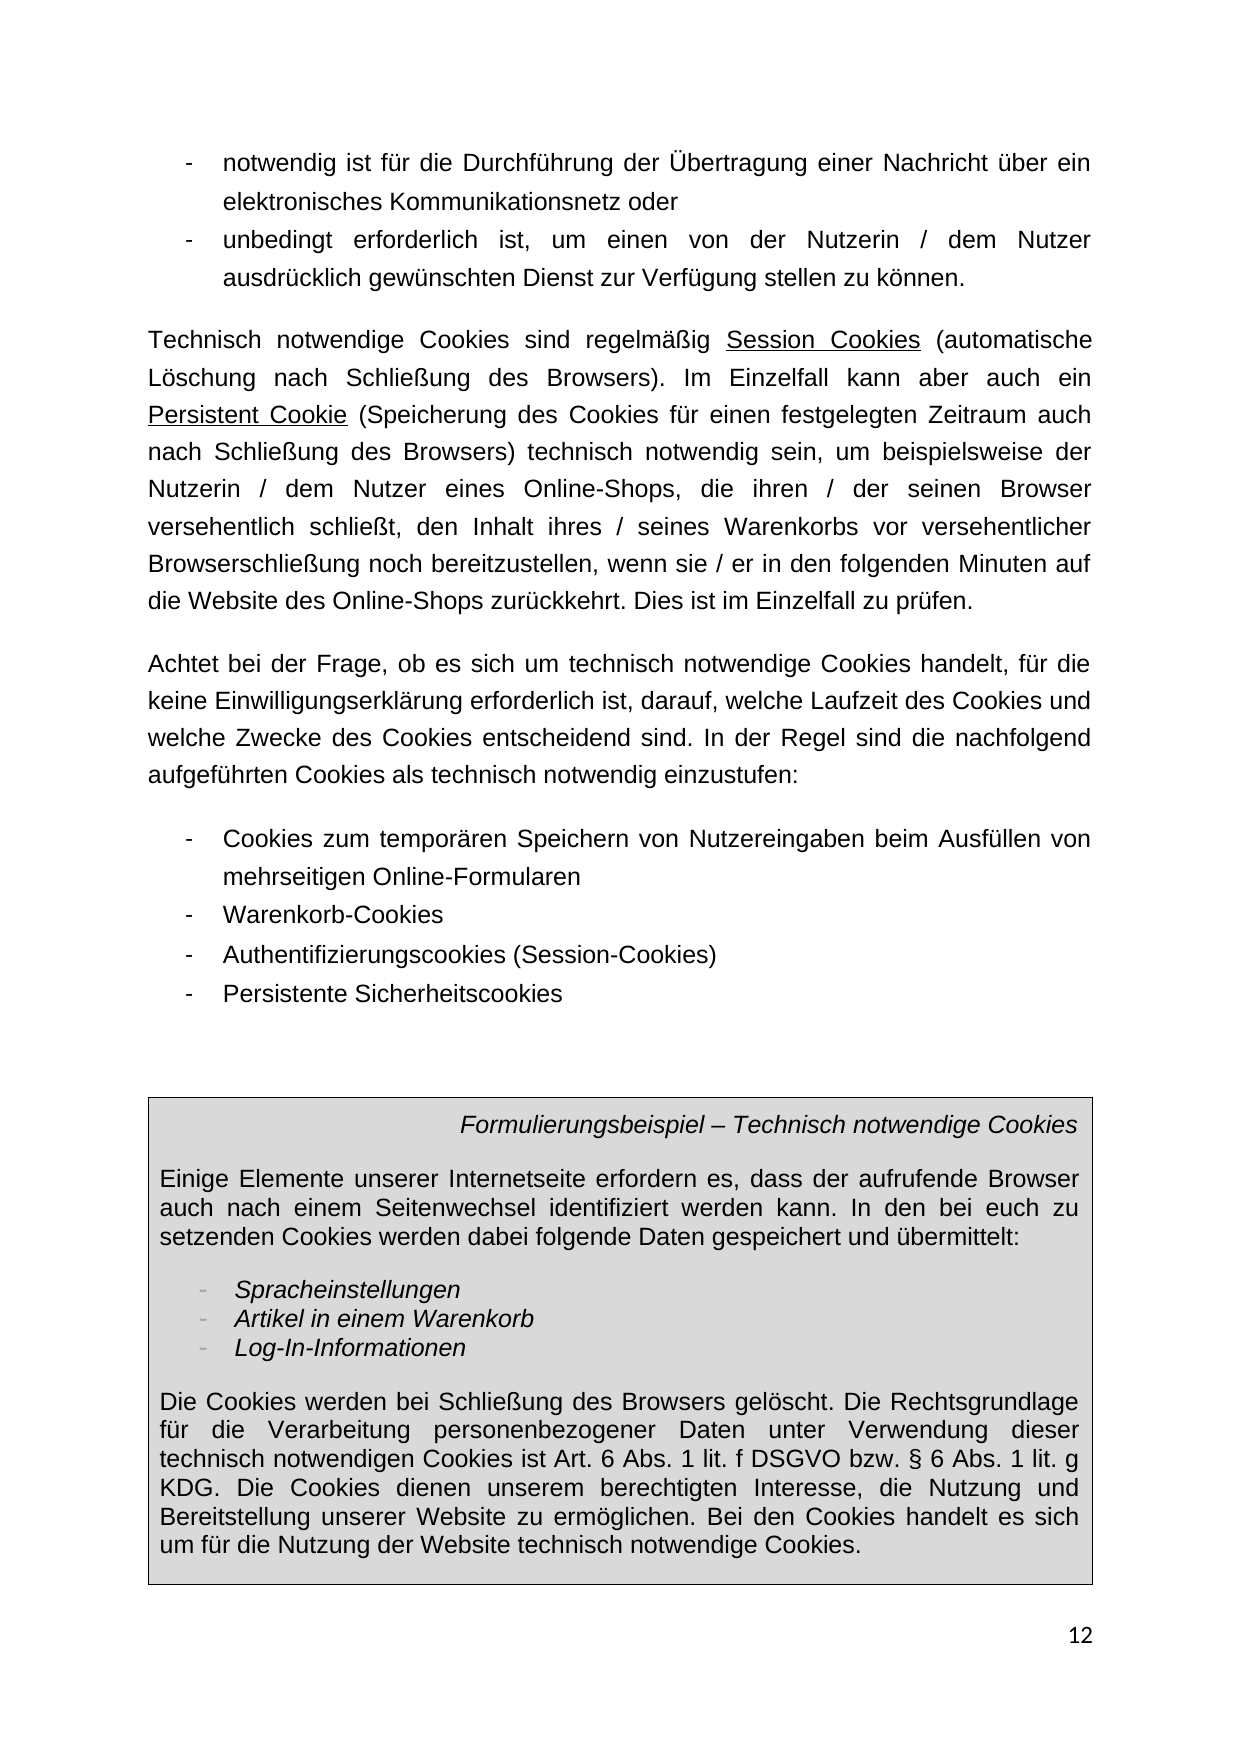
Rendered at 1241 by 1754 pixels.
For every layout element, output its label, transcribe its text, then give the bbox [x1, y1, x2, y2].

list unbedingt erforderlich ist, um einen von der Nutzerin / dem Nutzer ausdrücklich gewünschten Dienst zur Verfügung stellen zu können. [185, 224, 1093, 292]
list Warenkorb-Cookies [185, 899, 1093, 930]
list Persistente Sicherheitscookies [185, 978, 1093, 1009]
table_header Formulierungsbeispiel – Technisch notwendige Cookies Einige Elemente unserer Internetseite erfordern es, dass der aufrufende Browser auch nach einem Seitenwechsel identifiziert werden kann. In den bei euch zu setzenden Cookies werden dabei folgende Daten gespeichert und übermittelt: Spracheinstellungen Artikel in einem Warenkorb Log-In-Informationen Die Cookies werden bei Schließung des Browsers gelöscht. Die Rechtsgrundlage für die Verarbeitung personenbezogener Daten unter Verwendung dieser technisch notwendigen Cookies ist Art. 6 Abs. 1 lit. f DSGVO bzw. § 6 Abs. 1 lit. g KDG. Die Cookies dienen unserem berechtigten Interesse, die Nutzung und Bereitstellung unserer Website zu ermöglichen. Bei den Cookies handelt es sich um für die Nutzung der Website technisch notwendige Cookies. [149, 1098, 1092, 1584]
text Achtet bei der Frage, ob es sich um technisch notwendige Cookies handelt, für die keine Einwilligungserklärung erforderlich ist, darauf, welche Laufzeit des Cookies und welche Zwecke des Cookies entscheidend sind. In der Regel sind die nachfolgend aufgeführten Cookies als technisch notwendig einzustufen: [148, 649, 1093, 789]
text Technisch notwendige Cookies sind regelmäßig Session Cookies (automatische Löschung nach Schließung des Browsers). Im Einzelfall kann aber auch ein Persistent Cookie (Speicherung des Cookies für einen festgelegten Zeitraum auch nach Schließung des Browsers) technisch notwendig sein, um beispielsweise der Nutzerin / dem Nutzer eines Online-Shops, die ihren / der seinen Browser versehentlich schließt, den Inhalt ihres / seines Warenkorbs vor versehentlicher Browserschließung noch bereitzustellen, wenn sie / er in den folgenden Minuten auf die Website des Online-Shops zurückkehrt. Dies ist im Einzelfall zu prüfen. [148, 325, 1093, 615]
list Authentifizierungscookies (Session-Cookies) [185, 939, 1093, 969]
list Cookies zum temporären Speichern von Nutzereingaben beim Ausfüllen von mehrseitigen Online-Formularen [185, 823, 1093, 891]
list notwendig ist für die Durchführung der Übertragung einer Nachricht über ein elektronisches Kommunikationsnetz oder [185, 148, 1093, 215]
